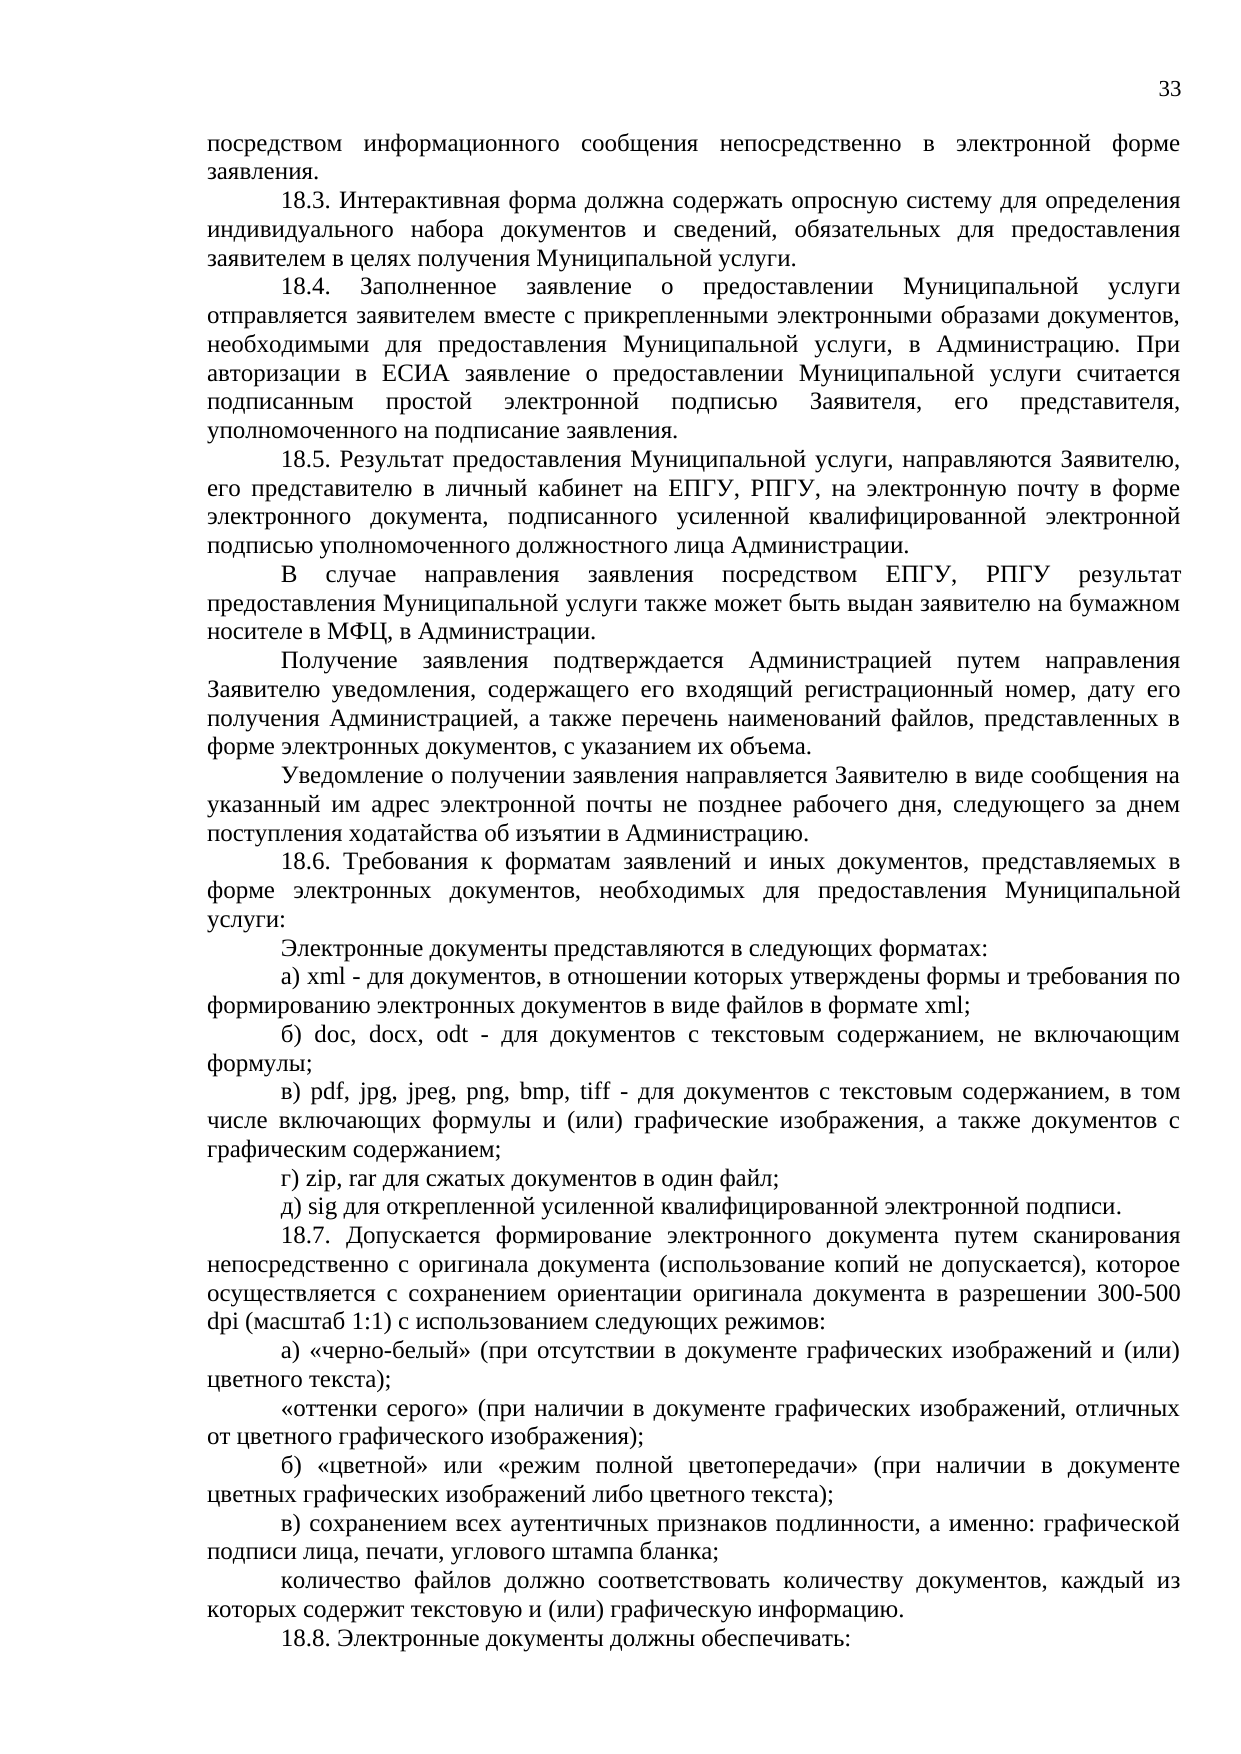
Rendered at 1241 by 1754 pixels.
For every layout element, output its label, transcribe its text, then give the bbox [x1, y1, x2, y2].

text «оттенки серого» (при наличии в документе графических изображений, отличных от цветного графического изображения); [207, 1393, 1181, 1450]
text а) xml - для документов, в отношении которых утверждены формы и требования по формированию электронных документов в виде файлов в формате xml; [207, 961, 1181, 1019]
text а) «черно-белый» (при отсутствии в документе графических изображений и (или) цветного текста); [207, 1335, 1181, 1393]
text количество файлов должно соответствовать количеству документов, каждый из которых содержит текстовую и (или) графическую информацию. [207, 1565, 1181, 1623]
text д) sig для открепленной усиленной квалифицированной электронной подписи. [207, 1191, 1181, 1220]
text в) сохранением всех аутентичных признаков подлинности, а именно: графической подписи лица, печати, углового штампа бланка; [207, 1508, 1181, 1565]
text б) «цветной» или «режим полной цветопередачи» (при наличии в документе цветных графических изображений либо цветного текста); [207, 1450, 1181, 1508]
text Электронные документы представляются в следующих форматах: [207, 933, 1181, 961]
text 18.5. Результат предоставления Муниципальной услуги, направляются Заявителю, его представителю в личный кабинет на ЕПГУ, РПГУ, на электронную почту в форме электронного документа, подписанного усиленной квалифицированной электронной подписью уполномоченного должностного лица Администрации. [207, 444, 1181, 559]
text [207, 128, 1181, 185]
text 18.7. Допускается формирование электронного документа путем сканирования непосредственно с оригинала документа (использование копий не допускается), которое осуществляется с сохранением ориентации оригинала документа в разрешении 300-500 dpi (масштаб 1:1) с использованием следующих режимов: [207, 1220, 1181, 1335]
text в) pdf, jpg, jpeg, png, bmp, tiff - для документов с текстовым содержанием, в том числе включающих формулы и (или) графические изображения, а также документов с графическим содержанием; [207, 1076, 1181, 1163]
text г) zip, rar для сжатых документов в один файл; [207, 1163, 1181, 1191]
text 18.8. Электронные документы должны обеспечивать: [207, 1623, 1181, 1651]
text 18.6. Требования к форматам заявлений и иных документов, представляемых в форме электронных документов, необходимых для предоставления Муниципальной услуги: [207, 846, 1181, 933]
text 18.4. Заполненное заявление о предоставлении Муниципальной услуги отправляется заявителем вместе с прикрепленными электронными образами документов, необходимыми для предоставления Муниципальной услуги, в Администрацию. При авторизации в ЕСИА заявление о предоставлении Муниципальной услуги считается подписанным простой электронной подписью Заявителя, его представителя, уполномоченного на подписание заявления. [207, 271, 1181, 444]
text В случае направления заявления посредством ЕПГУ, РПГУ результат предоставления Муниципальной услуги также может быть выдан заявителю на бумажном носителе в МФЦ, в Администрации. [207, 559, 1181, 645]
text 18.3. Интерактивная форма должна содержать опросную систему для определения индивидуального набора документов и сведений, обязательных для предоставления заявителем в целях получения Муниципальной услуги. [207, 185, 1181, 271]
text б) doc, docx, odt - для документов с текстовым содержанием, не включающим формулы; [207, 1019, 1181, 1076]
text Получение заявления подтверждается Администрацией путем направления Заявителю уведомления, содержащего его входящий регистрационный номер, дату его получения Администрацией, а также перечень наименований файлов, представленных в форме электронных документов, с указанием их объема. [207, 645, 1181, 760]
text Уведомление о получении заявления направляется Заявителю в виде сообщения на указанный им адрес электронной почты не позднее рабочего дня, следующего за днем поступления ходатайства об изъятии в Администрацию. [207, 760, 1181, 846]
